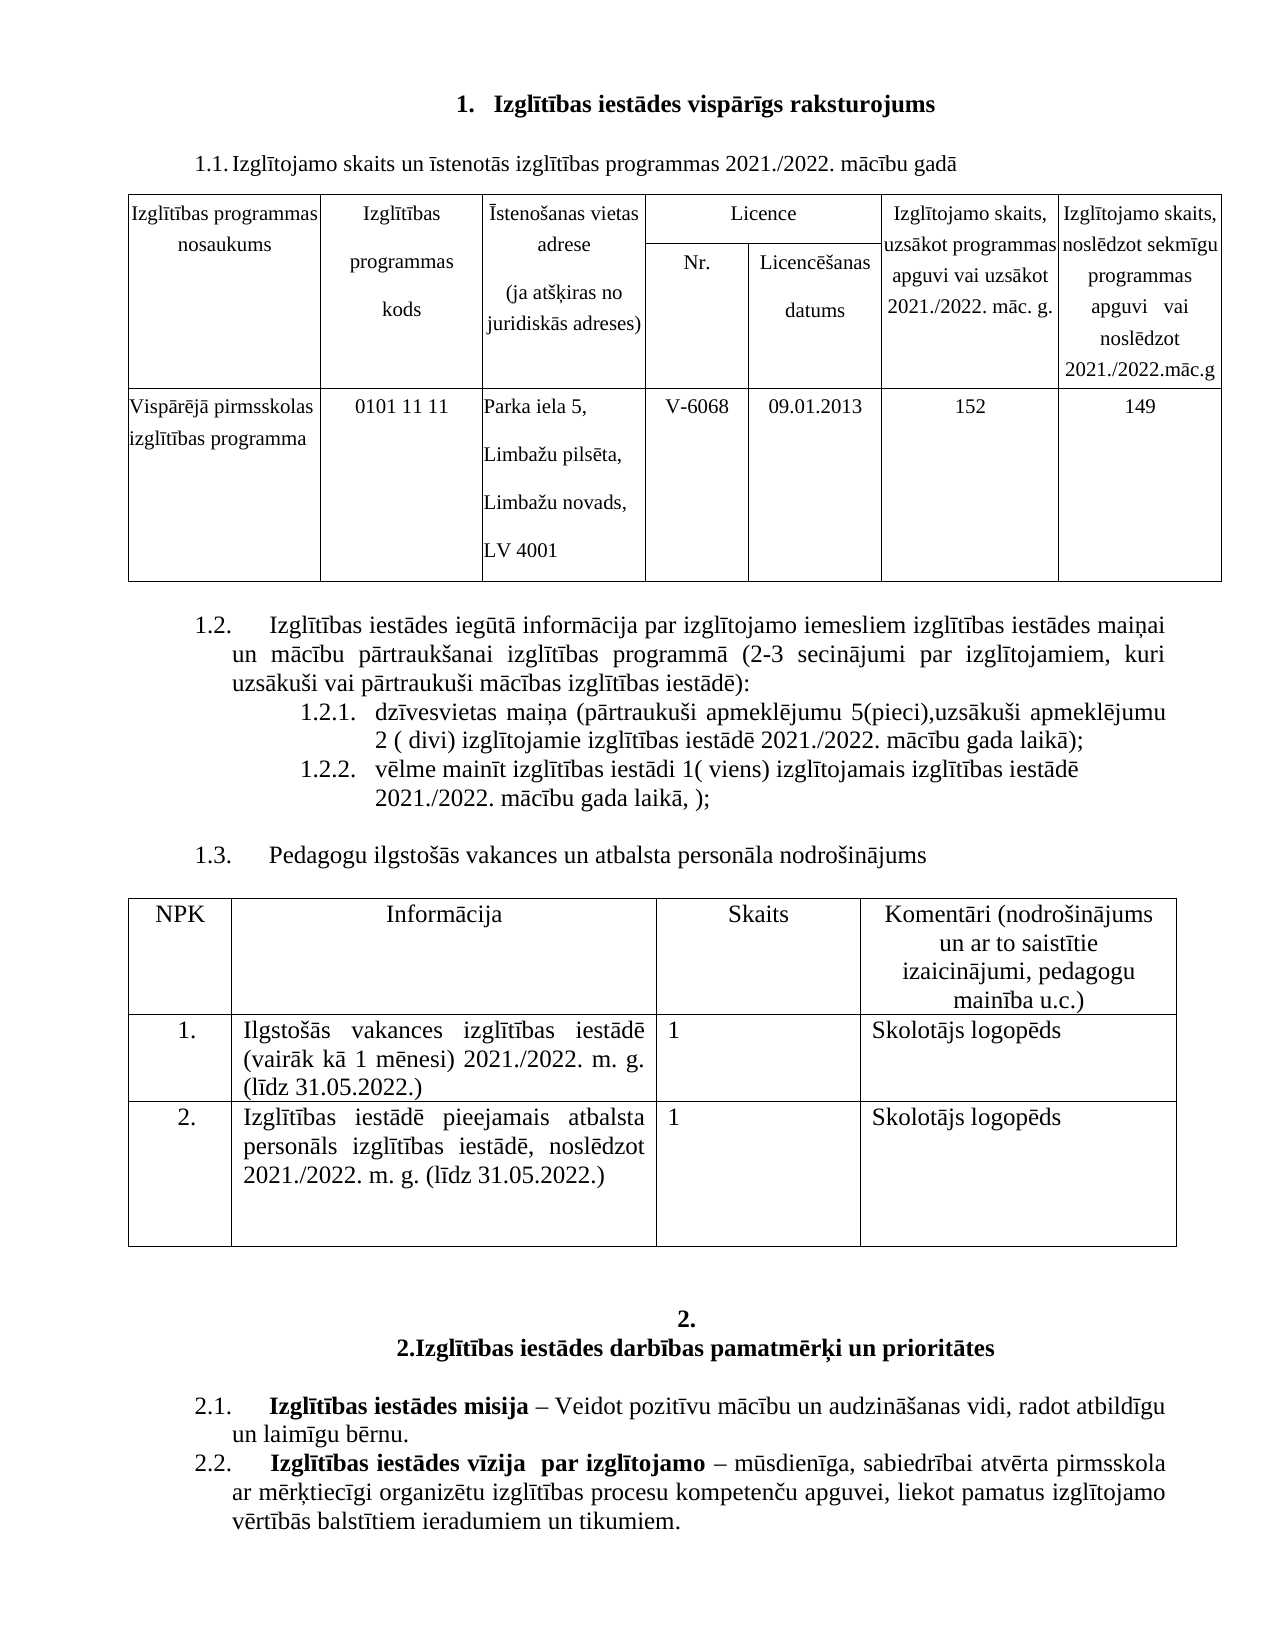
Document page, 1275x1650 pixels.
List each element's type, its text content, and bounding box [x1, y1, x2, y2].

table_header Licence [646, 195, 881, 243]
table_cell Izglītības iestādē pieejamais atbalsta personāls izglītības iestādē, noslēdzot 2021./2022. m. g. (līdz 31.05.2022.) [232, 1102, 656, 1246]
list Izglītības iestādes misija – Veidot pozitīvu mācību un audzināšanas vidi, radot atbildīgu un laimīgu bērnu. [194, 1391, 1167, 1448]
list dzīvesvietas maiņa (pārtraukuši apmeklējumu 5(pieci),uzsākuši apmeklējumu 2 ( divi) izglītojamie izglītības iestādē 2021./2022. mācību gada laikā); [300, 697, 1167, 754]
table_header Izglītības programmas nosaukums [129, 195, 320, 388]
table_cell Skolotājs logopēds [861, 1015, 1176, 1101]
list Izglītības iestādes vispārīgs raksturojums [225, 89, 1167, 117]
table_cell Vispārējā pirmsskolas izglītības programma [129, 389, 320, 581]
table_cell [129, 1015, 231, 1101]
table_cell 152 [882, 389, 1058, 581]
table_cell 0101 11 11 [321, 389, 482, 581]
table_cell 149 [1059, 389, 1221, 581]
table_header Izglītības programmas kods [321, 195, 482, 388]
list Izglītojamo skaits un īstenotās izglītības programmas 2021./2022. mācību gadā [194, 146, 1167, 177]
list Pedagogu ilgstošās vakances un atbalsta personāla nodrošinājums [194, 840, 1167, 869]
list Izglītības iestādes vīzija par izglītojamo – mūsdienīga, sabiedrībai atvērta pirmsskola ar mērķtiecīgi organizētu izglītības procesu kompetenču apguvei, liekot pamatus izglītojamo vērtībās balstītiem ieradumiem un tikumiem. [194, 1448, 1167, 1534]
table_cell Parka iela 5, Limbažu pilsēta, Limbažu novads, LV 4001 [483, 389, 645, 581]
table_cell [129, 1102, 231, 1246]
table_header Komentāri (nodrošinājums un ar to saistītie izaicinājumi, pedagogu mainība u.c.) [861, 899, 1176, 1014]
table_cell 09.01.2013 [749, 389, 881, 581]
table_header Īstenošanas vietas adrese (ja atšķiras no juridiskās adreses) [483, 195, 645, 388]
table_cell Licencēšanas datums [749, 244, 881, 388]
table_cell 1 [657, 1102, 860, 1246]
table_cell 1 [657, 1015, 860, 1101]
table_cell Nr. [646, 244, 748, 388]
table_header Izglītojamo skaits, noslēdzot sekmīgu programmas apguvi vai noslēdzot 2021./2022.māc.g [1059, 195, 1221, 388]
list Izglītības iestādes iegūtā informācija par izglītojamo iemesliem izglītības iestādes maiņai un mācību pārtraukšanai izglītības programmā (2-3 secinājumi par izglītojamiem, kuri uzsākuši vai pārtraukuši mācības izglītības iestādē): [194, 610, 1167, 697]
table_cell V-6068 [646, 389, 748, 581]
table_header Informācija [232, 899, 656, 1014]
list vēlme mainīt izglītības iestādi 1( viens) izglītojamais izglītības iestādē 2021./2022. mācību gada laikā, ); [300, 754, 1167, 812]
table_header Skaits [657, 899, 860, 1014]
table_header NPK [129, 899, 231, 1014]
table_header Izglītojamo skaits, uzsākot programmas apguvi vai uzsākot 2021./2022. māc. g. [882, 195, 1058, 388]
text 2.Izglītības iestādes darbības pamatmērķi un prioritātes [225, 1333, 1167, 1362]
table_cell Skolotājs logopēds [861, 1102, 1176, 1246]
table_cell Ilgstošās vakances izglītības iestādē (vairāk kā 1 mēnesi) 2021./2022. m. g. (līdz 31.05.2022.) [232, 1015, 656, 1101]
